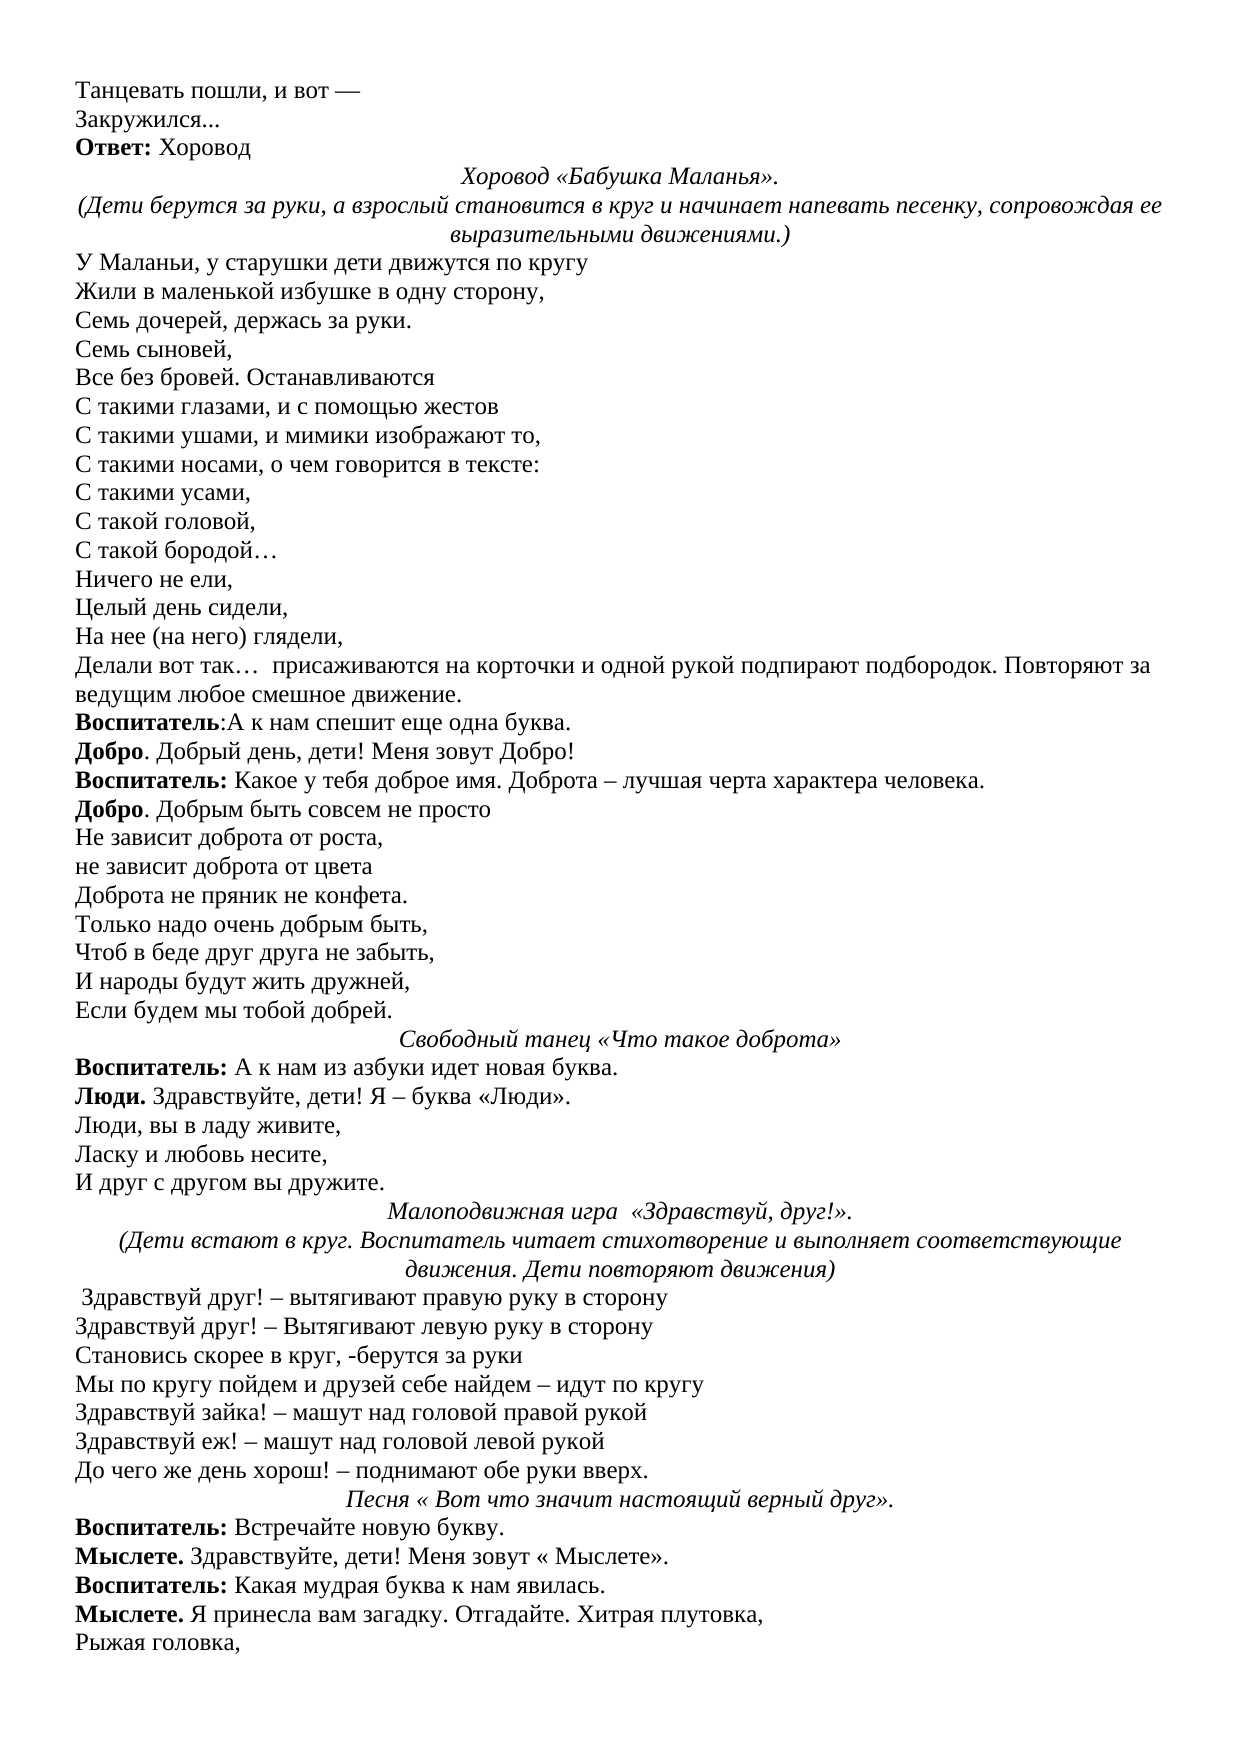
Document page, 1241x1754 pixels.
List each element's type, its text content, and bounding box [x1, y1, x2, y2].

text Свободный танец «Что такое доброта» [75, 1024, 1165, 1052]
text С такими носами, о чем говорится в тексте: [75, 449, 1165, 477]
text Песня « Вот что значит настоящий верный друг». [75, 1484, 1165, 1512]
text Танцевать пошли, и вот — [75, 75, 1165, 104]
text С такой бородой… [75, 535, 1165, 564]
text Малоподвижная игра «Здравствуй, друг!». [75, 1196, 1165, 1225]
text Воспитатель: А к нам из азбуки идет новая буква. [75, 1052, 1165, 1081]
text Ответ: Хоровод [75, 132, 1165, 161]
text не зависит доброта от цвета [75, 851, 1165, 880]
text Хоровод «Бабушка Маланья». [75, 161, 1165, 190]
text Делали вот так… присаживаются на корточки и одной рукой подпирают подбородок. Повторяют за ведущим любое смешное движение. [75, 650, 1165, 707]
text С такой головой, [75, 506, 1165, 535]
text С такими глазами, и с помощью жестов [75, 391, 1165, 420]
text Ласку и любовь несите, [75, 1139, 1165, 1167]
text Рыжая головка, [75, 1627, 1165, 1656]
text Семь сыновей, [75, 334, 1165, 362]
text Мыслете. Я принесла вам загадку. Отгадайте. Хитрая плутовка, [75, 1599, 1165, 1627]
text Воспитатель:А к нам спешит еще одна буква. [75, 707, 1165, 736]
text (Дети встают в круг. Воспитатель читает стихотворение и выполняет соответствующие движения. Дети повторяют движения) [75, 1225, 1165, 1282]
text Воспитатель: Какая мудрая буква к нам явилась. [75, 1570, 1165, 1599]
text Доброта не пряник не конфета. [75, 880, 1165, 909]
text Мыслете. Здравствуйте, дети! Меня зовут « Мыслете». [75, 1541, 1165, 1570]
text Воспитатель: Какое у тебя доброе имя. Доброта – лучшая черта характера человека. [75, 765, 1165, 794]
text Добро. Добрым быть совсем не просто [75, 794, 1165, 822]
text (Дети берутся за руки, а взрослый становится в круг и начинает напевать песенку, сопровождая ее выразительными движениями.) [75, 190, 1165, 247]
text Здравствуй зайка! – машут над головой правой рукой [75, 1397, 1165, 1426]
text У Маланьи, у старушки дети движутся по кругу [75, 247, 1165, 276]
text Мы по кругу пойдем и друзей себе найдем – идут по кругу [75, 1369, 1165, 1397]
text Целый день сидели, [75, 592, 1165, 621]
text Ничего не ели, [75, 564, 1165, 592]
text С такими усами, [75, 477, 1165, 506]
text Чтоб в беде друг друга не забыть, [75, 937, 1165, 966]
text Закружился... [75, 104, 1165, 132]
text Добро. Добрый день, дети! Меня зовут Добро! [75, 736, 1165, 765]
text Только надо очень добрым быть, [75, 909, 1165, 937]
text Люди, вы в ладу живите, [75, 1110, 1165, 1139]
text Здравствуй друг! – Вытягивают левую руку в сторону [75, 1311, 1165, 1340]
text Если будем мы тобой добрей. [75, 995, 1165, 1024]
text Здравствуй друг! – вытягивают правую руку в сторону [75, 1282, 1165, 1311]
text Семь дочерей, держась за руки. [75, 305, 1165, 334]
text Жили в маленькой избушке в одну сторону, [75, 276, 1165, 305]
text Все без бровей. Останавливаются [75, 362, 1165, 391]
text Становись скорее в круг, -берутся за руки [75, 1340, 1165, 1369]
text С такими ушами, и мимики изображают то, [75, 420, 1165, 449]
text И народы будут жить дружней, [75, 966, 1165, 995]
text На нее (на него) глядели, [75, 621, 1165, 650]
text Люди. Здравствуйте, дети! Я – буква «Люди». [75, 1081, 1165, 1110]
text Не зависит доброта от роста, [75, 822, 1165, 851]
text И друг с другом вы дружите. [75, 1167, 1165, 1196]
text Воспитатель: Встречайте новую букву. [75, 1512, 1165, 1541]
text Здравствуй еж! – машут над головой левой рукой [75, 1426, 1165, 1455]
text До чего же день хорош! – поднимают обе руки вверх. [75, 1455, 1165, 1484]
